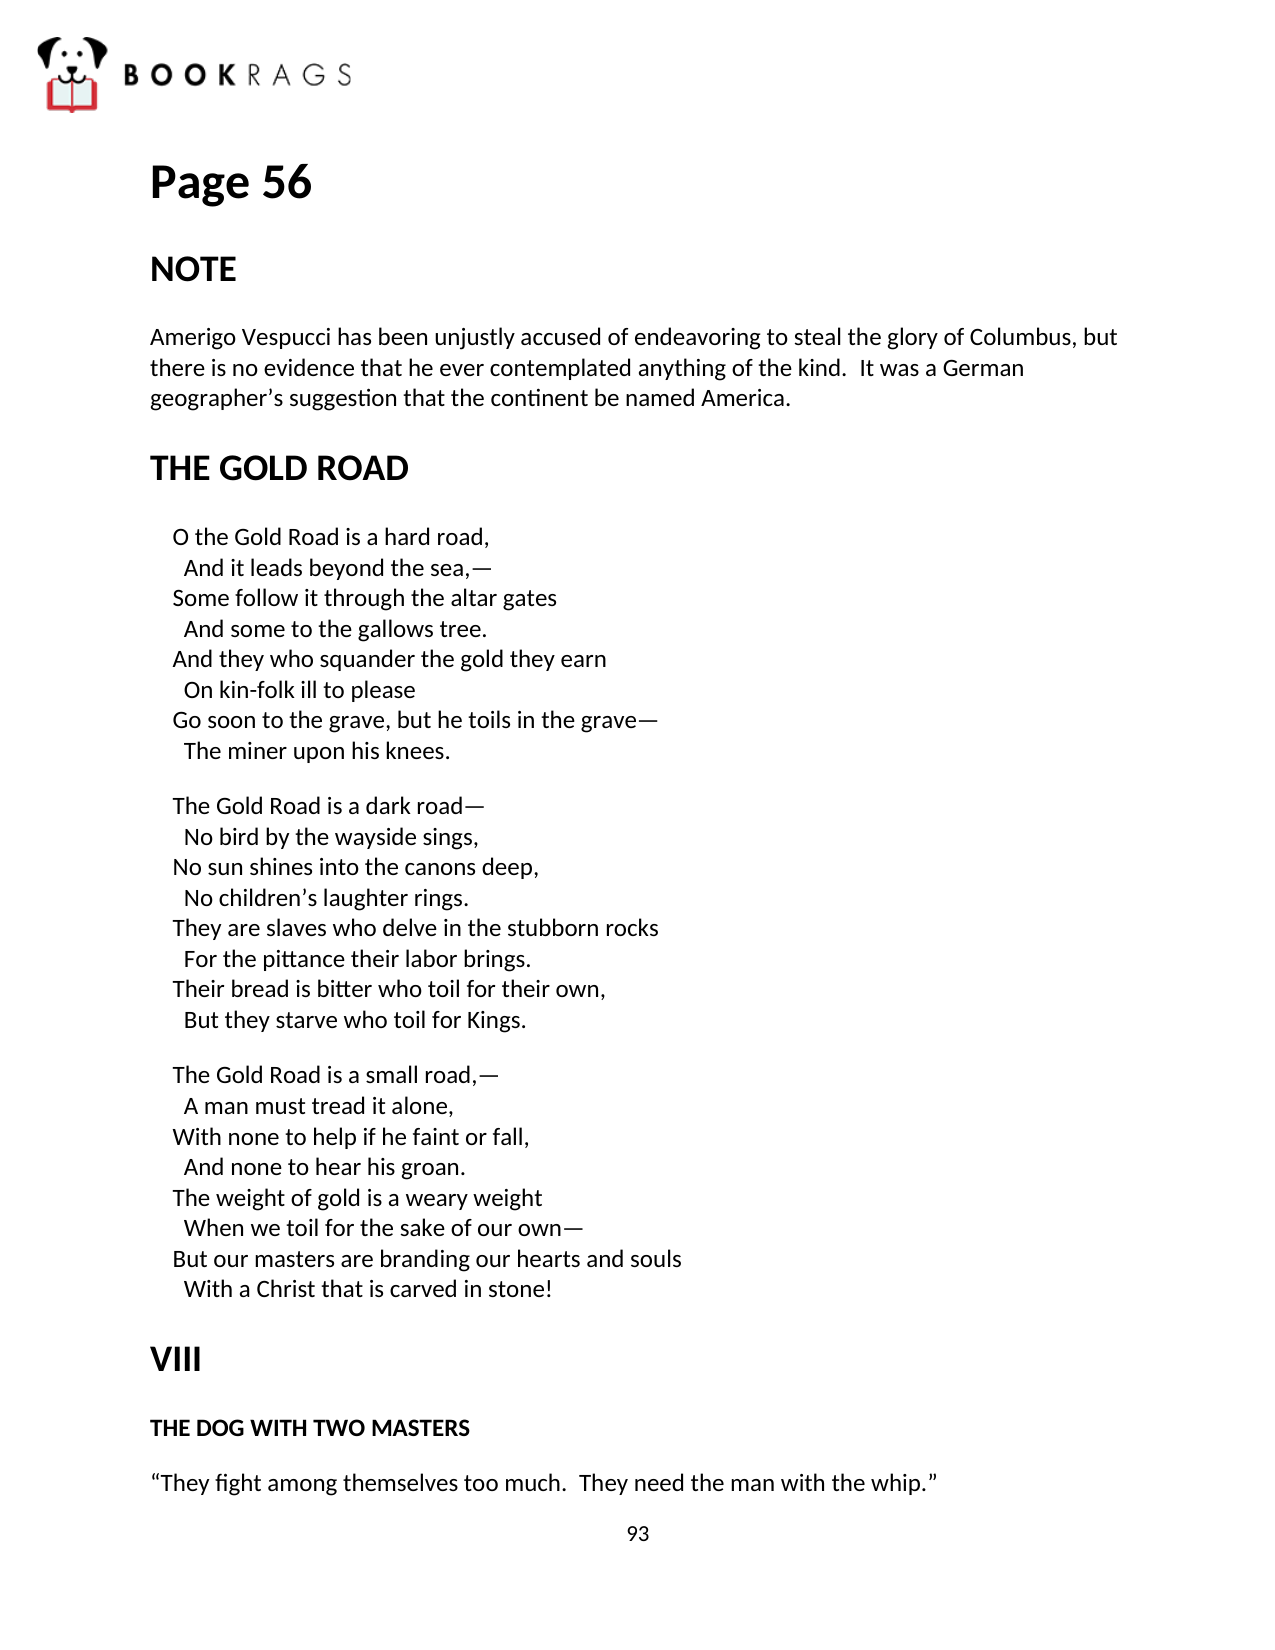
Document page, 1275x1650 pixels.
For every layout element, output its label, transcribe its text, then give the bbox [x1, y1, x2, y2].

text NOTE [150, 244, 1125, 290]
text THE GOLD ROAD [150, 444, 1125, 490]
text O the Gold Road is a hard road, And it leads beyond the sea,—­ Some follow it through the altar gates And some to the gallows tree. And they who squander the gold they earn On kin-folk ill to please Go soon to the grave, but he toils in the grave—­ The miner upon his knees. [150, 521, 1125, 765]
text The Gold Road is a dark road—­ No bird by the wayside sings, No sun shines into the canons deep, No children’s laughter rings. They are slaves who delve in the stubborn rocks For the pittance their labor brings. Their bread is bitter who toil for their own, But they starve who toil for Kings. [150, 790, 1125, 1034]
text THE DOG WITH TWO MASTERS [150, 1412, 1125, 1442]
text “They fight among themselves too much. They need the man with the whip.” [150, 1467, 1125, 1498]
text VIII [150, 1335, 1125, 1381]
text The Gold Road is a small road,—­ A man must tread it alone, With none to help if he faint or fall, And none to hear his groan. The weight of gold is a weary weight When we toil for the sake of our own—­ But our masters are branding our hearts and souls With a Christ that is carved in stone! [150, 1059, 1125, 1304]
text Page 56 [150, 150, 1125, 211]
text Amerigo Vespucci has been unjustly accused of endeavoring to steal the glory of Columbus, but there is no evidence that he ever contemplated anything of the kind. It was a German geographer’s suggestion that the continent be named America. [150, 322, 1125, 413]
picture [37, 37, 351, 113]
